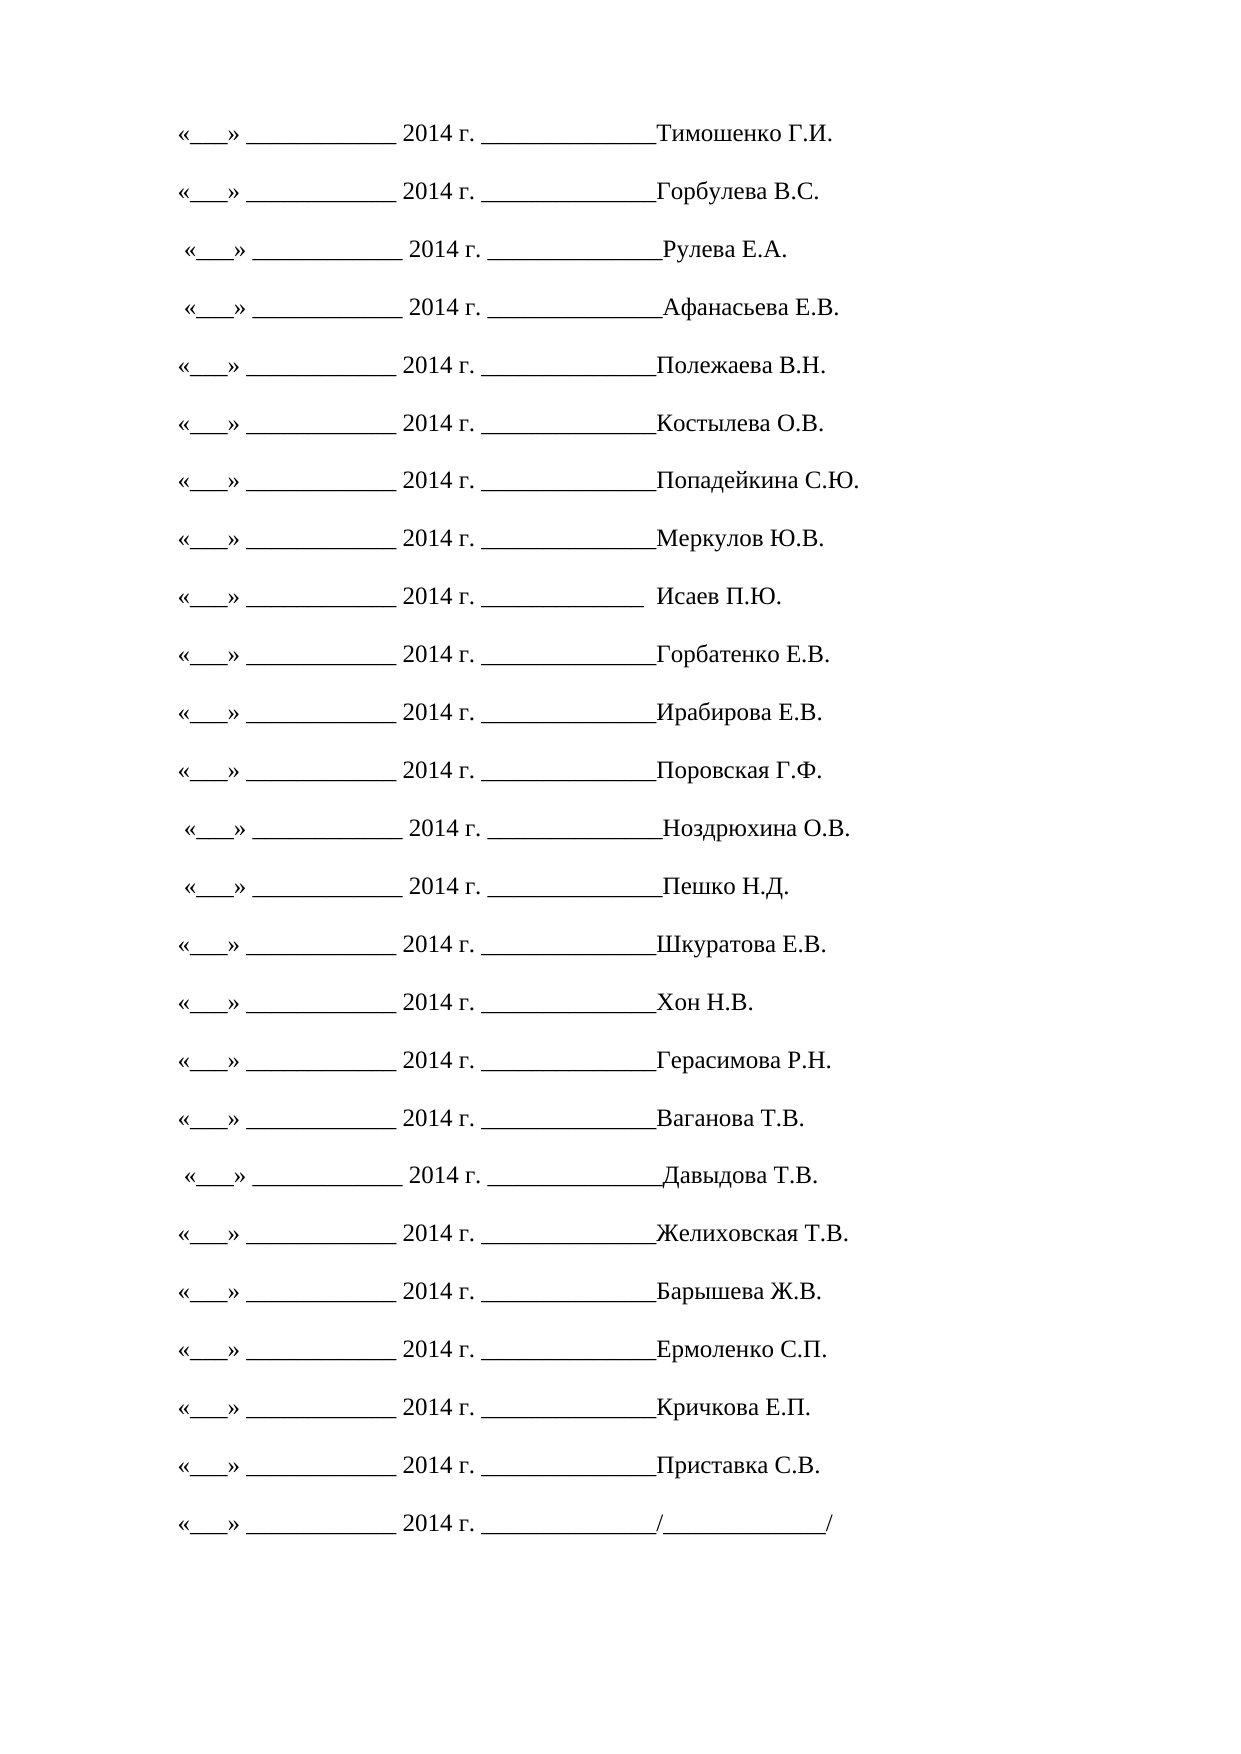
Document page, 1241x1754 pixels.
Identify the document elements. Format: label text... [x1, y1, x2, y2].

text «___» ____________ 2014 г. _____________ Исаев П.Ю. [177, 581, 1152, 610]
text «___» ____________ 2014 г. ______________Ирабирова Е.В. [177, 697, 1152, 726]
text «___» ____________ 2014 г. ______________Барышева Ж.В. [177, 1276, 1152, 1305]
text «___» ____________ 2014 г. ______________Полежаева В.Н. [177, 350, 1152, 378]
text «___» ____________ 2014 г. ______________Костылева О.В. [177, 408, 1152, 436]
text «___» ____________ 2014 г. ______________Попадейкина С.Ю. [177, 466, 1152, 494]
text «___» ____________ 2014 г. ______________Афанасьева Е.В. [177, 292, 1152, 321]
text «___» ____________ 2014 г. ______________Рулева Е.А. [177, 234, 1152, 263]
text «___» ____________ 2014 г. ______________Ваганова Т.В. [177, 1103, 1152, 1131]
text «___» ____________ 2014 г. ______________Горбулева В.С. [177, 176, 1152, 205]
text «___» ____________ 2014 г. ______________Тимошенко Г.И. [177, 118, 1152, 147]
text «___» ____________ 2014 г. ______________Приставка С.В. [177, 1450, 1152, 1479]
text «___» ____________ 2014 г. ______________Хон Н.В. [177, 987, 1152, 1016]
text «___» ____________ 2014 г. ______________/_____________/ [177, 1508, 1152, 1537]
text «___» ____________ 2014 г. ______________Пешко Н.Д. [177, 871, 1152, 900]
text «___» ____________ 2014 г. ______________Горбатенко Е.В. [177, 639, 1152, 668]
text «___» ____________ 2014 г. ______________Меркулов Ю.В. [177, 523, 1152, 552]
text «___» ____________ 2014 г. ______________Шкуратова Е.В. [177, 929, 1152, 958]
text «___» ____________ 2014 г. ______________Ермоленко С.П. [177, 1334, 1152, 1363]
text «___» ____________ 2014 г. ______________Поровская Г.Ф. [177, 755, 1152, 784]
text «___» ____________ 2014 г. ______________Герасимова Р.Н. [177, 1045, 1152, 1073]
text «___» ____________ 2014 г. ______________Желиховская Т.В. [177, 1218, 1152, 1247]
text «___» ____________ 2014 г. ______________Давыдова Т.В. [177, 1161, 1152, 1189]
text «___» ____________ 2014 г. ______________Ноздрюхина О.В. [177, 813, 1152, 842]
text «___» ____________ 2014 г. ______________Кричкова Е.П. [177, 1392, 1152, 1421]
